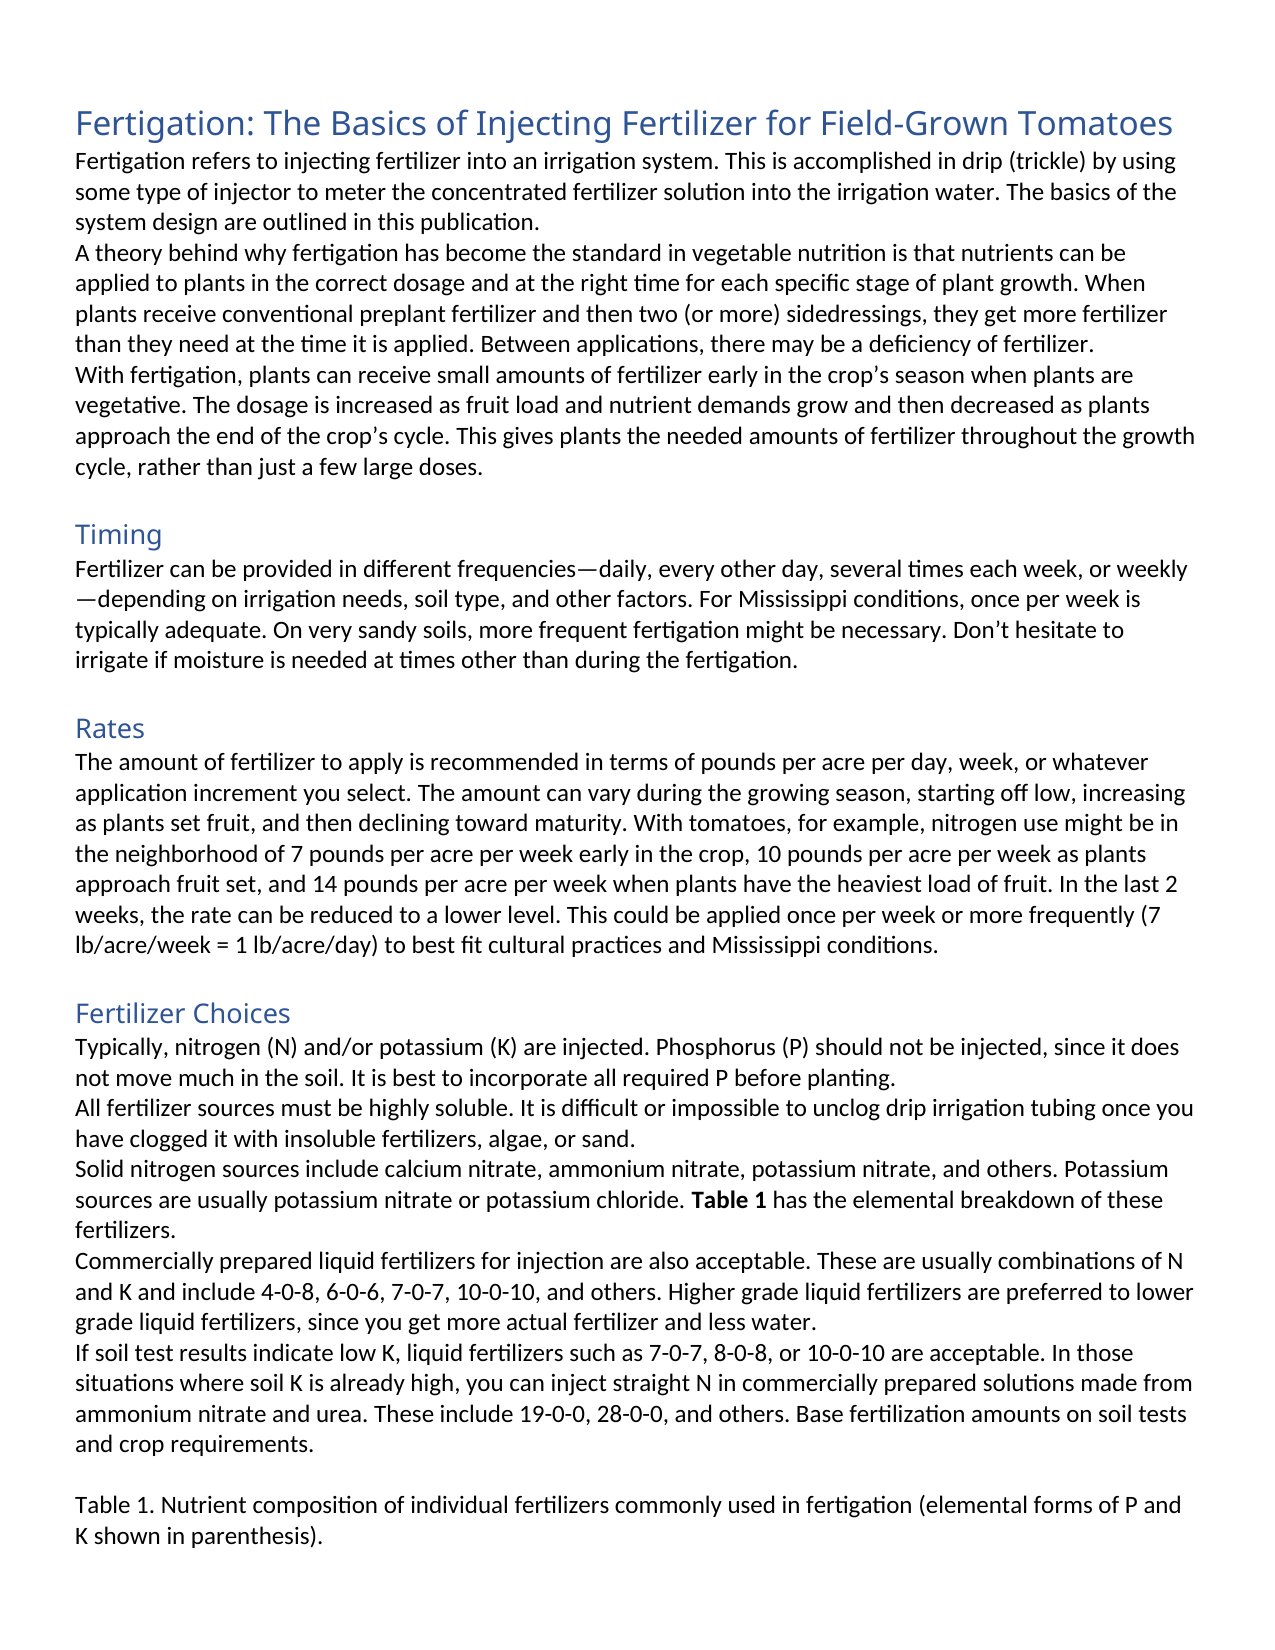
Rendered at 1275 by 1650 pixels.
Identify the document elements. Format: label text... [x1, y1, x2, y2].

subtitle Fertilizer Choices [75, 995, 1200, 1032]
subtitle Rates [75, 709, 1200, 746]
text A theory behind why fertigation has become the standard in vegetable nutrition is that nutrients can be applied to plants in the correct dosage and at the right time for each specific stage of plant growth. When plants receive conventional preplant fertilizer and then two (or more) sidedressings, they get more fertilizer than they need at the time it is applied. Between applications, there may be a deficiency of fertilizer. [75, 237, 1200, 359]
text With fertigation, plants can receive small amounts of fertilizer early in the crop’s season when plants are vegetative. The dosage is increased as fruit load and nutrient demands grow and then decreased as plants approach the end of the crop’s cycle. This gives plants the needed amounts of fertilizer throughout the growth cycle, rather than just a few large doses. [75, 359, 1200, 481]
text If soil test results indicate low K, liquid fertilizers such as 7-0-7, 8-0-8, or 10-0-10 are acceptable. In those situations where soil K is already high, you can inject straight N in commercially prepared solutions made from ammonium nitrate and urea. These include 19-0-0, 28-0-0, and others. Base fertilization amounts on soil tests and crop requirements. [75, 1337, 1200, 1459]
text Table 1. Nutrient composition of individual fertilizers commonly used in fertigation (elemental forms of P and K shown in parenthesis). [75, 1489, 1200, 1550]
text Fertigation refers to injecting fertilizer into an irrigation system. This is accomplished in drip (trickle) by using some type of injector to meter the concentrated fertilizer solution into the irrigation water. The basics of the system design are outlined in this publication. [75, 145, 1200, 237]
subtitle Timing [75, 516, 1200, 553]
text Solid nitrogen sources include calcium nitrate, ammonium nitrate, potassium nitrate, and others. Potassium sources are usually potassium nitrate or potassium chloride. Table 1 has the elemental breakdown of these fertilizers. [75, 1154, 1200, 1245]
text Typically, nitrogen (N) and/or potassium (K) are injected. Phosphorus (P) should not be injected, since it does not move much in the soil. It is best to incorporate all required P before planting. [75, 1032, 1200, 1093]
text All fertilizer sources must be highly soluble. It is difficult or impossible to unclog drip irrigation tubing once you have clogged it with insoluble fertilizers, algae, or sand. [75, 1093, 1200, 1154]
text Commercially prepared liquid fertilizers for injection are also acceptable. These are usually combinations of N and K and include 4-0-8, 6-0-6, 7-0-7, 10-0-10, and others. Higher grade liquid fertilizers are preferred to lower grade liquid fertilizers, since you get more actual fertilizer and less water. [75, 1245, 1200, 1337]
text The amount of fertilizer to apply is recommended in terms of pounds per acre per day, week, or whatever application increment you select. The amount can vary during the growing season, starting off low, increasing as plants set fruit, and then declining toward maturity. With tomatoes, for example, nitrogen use might be in the neighborhood of 7 pounds per acre per week early in the crop, 10 pounds per acre per week as plants approach fruit set, and 14 pounds per acre per week when plants have the heaviest load of fruit. In the last 2 weeks, the rate can be reduced to a lower level. This could be applied once per week or more frequently (7 lb/acre/week = 1 lb/acre/day) to best fit cultural practices and Mississippi conditions. [75, 746, 1200, 960]
subtitle Fertigation: The Basics of Injecting Fertilizer for Field-Grown Tomatoes [75, 100, 1200, 145]
text Fertilizer can be provided in different frequencies—daily, every other day, several times each week, or weekly—depending on irrigation needs, soil type, and other factors. For Mississippi conditions, once per week is typically adequate. On very sandy soils, more frequent fertigation might be necessary. Don’t hesitate to irrigate if moisture is needed at times other than during the fertigation. [75, 553, 1200, 675]
